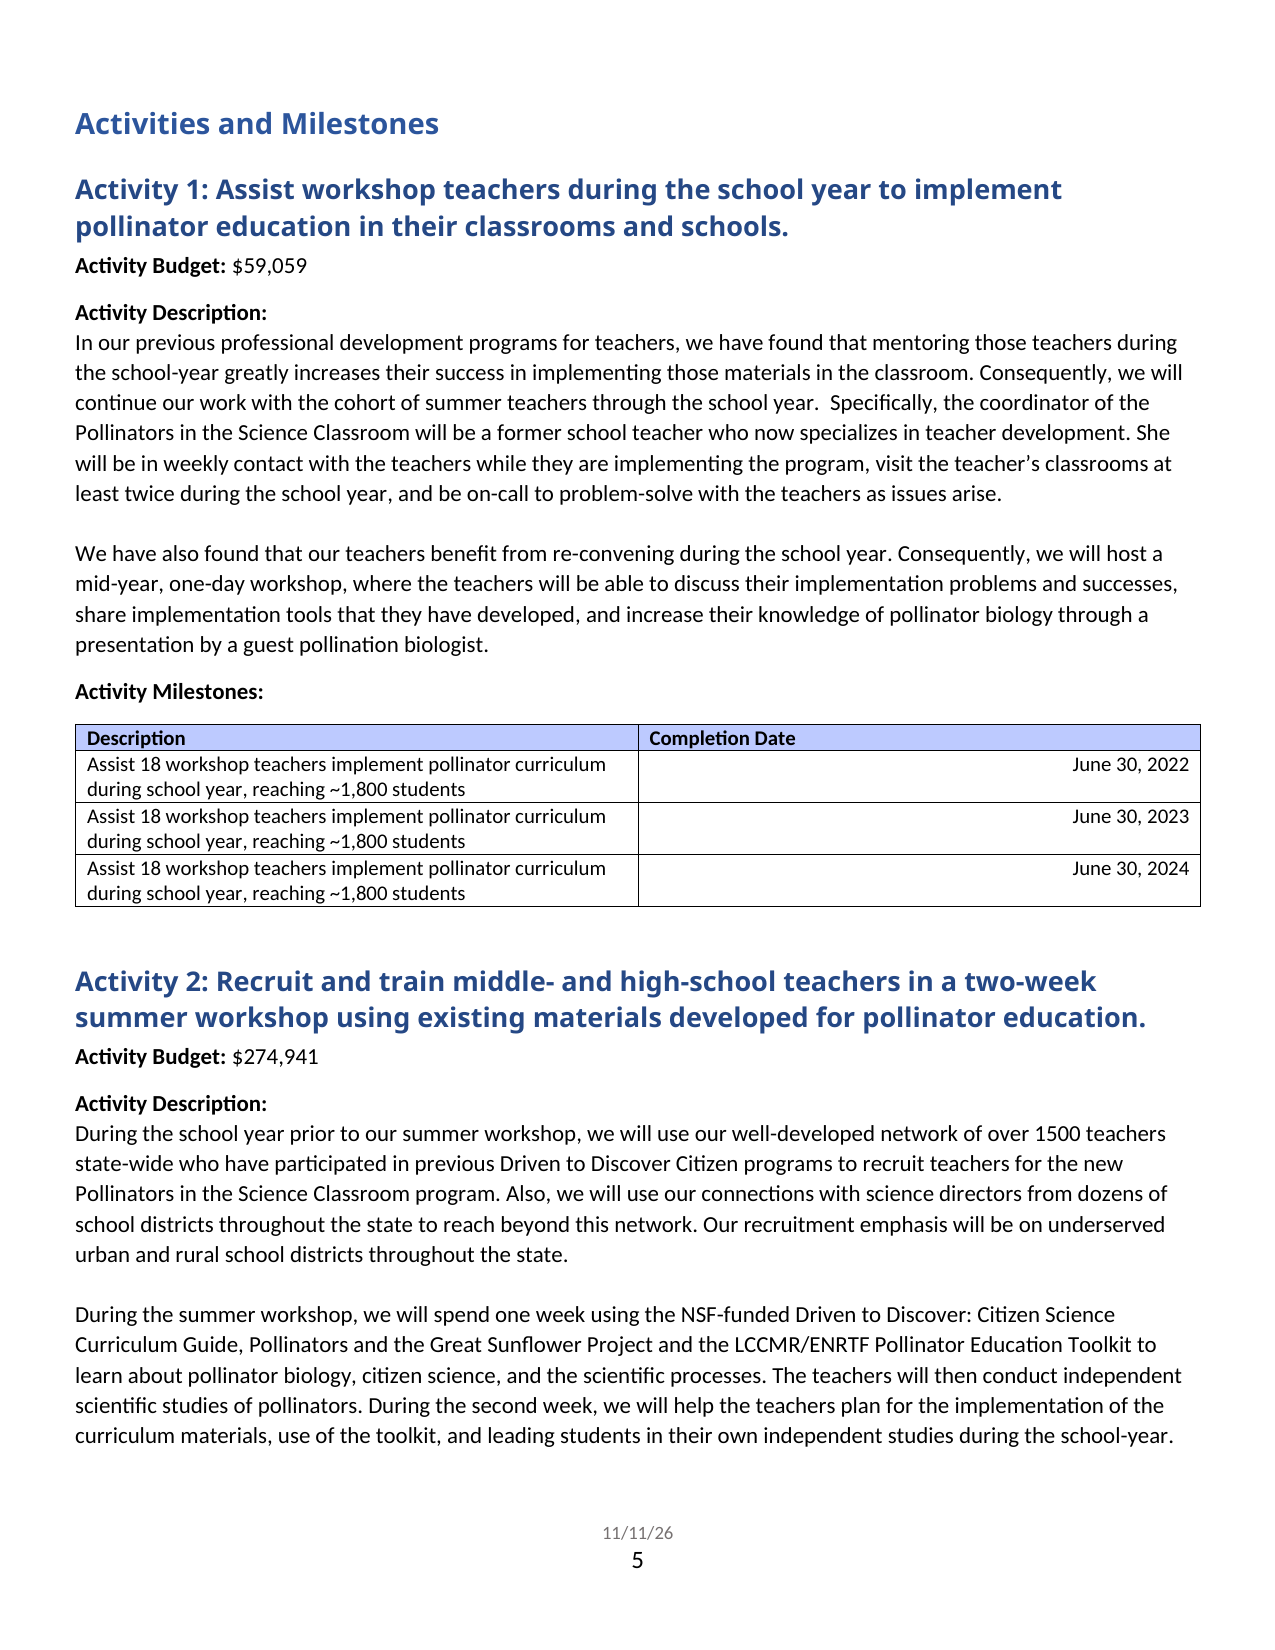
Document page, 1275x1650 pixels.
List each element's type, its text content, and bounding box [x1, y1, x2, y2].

text Activity Description: In our previous professional development programs for teachers, we have found that mentoring those teachers during the school-year greatly increases their success in implementing those materials in the classroom. Consequently, we will continue our work with the cohort of summer teachers through the school year. Specifically, the coordinator of the Pollinators in the Science Classroom will be a former school teacher who now specializes in teacher development. She will be in weekly contact with the teachers while they are implementing the program, visit the teacher’s classrooms at least twice during the school year, and be on-call to problem-solve with the teachers as issues arise. We have also found that our teachers benefit from re-convening during the school year. Consequently, we will host a mid-year, one-day workshop, where the teachers will be able to discuss their implementation problems and successes, share implementation tools that they have developed, and increase their knowledge of pollinator biology through a presentation by a guest pollination biologist. [75, 298, 1200, 658]
table_cell Assist 18 workshop teachers implement pollinator curriculum during school year, reaching ~1,800 students [76, 751, 638, 802]
table_cell June 30, 2024 [639, 855, 1200, 906]
table_cell June 30, 2022 [639, 751, 1200, 802]
subtitle Activity 2: Recruit and train middle- and high-school teachers in a two-week summer workshop using existing materials developed for pollinator education. [75, 962, 1200, 1036]
table_cell Assist 18 workshop teachers implement pollinator curriculum during school year, reaching ~1,800 students [76, 803, 638, 854]
subtitle Activity 1: Assist workshop teachers during the school year to implement pollinator education in their classrooms and schools. [75, 171, 1200, 244]
subtitle Activities and Milestones [75, 103, 1200, 143]
text Activity Milestones: [75, 677, 1200, 705]
text Activity Budget: $59,059 [75, 251, 1200, 279]
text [75, 1089, 1200, 1479]
table_header Completion Date [639, 725, 1200, 750]
table_cell June 30, 2023 [639, 803, 1200, 854]
table_cell Assist 18 workshop teachers implement pollinator curriculum during school year, reaching ~1,800 students [76, 855, 638, 906]
text Activity Budget: $274,941 [75, 1042, 1200, 1070]
table_header Description [76, 725, 638, 750]
